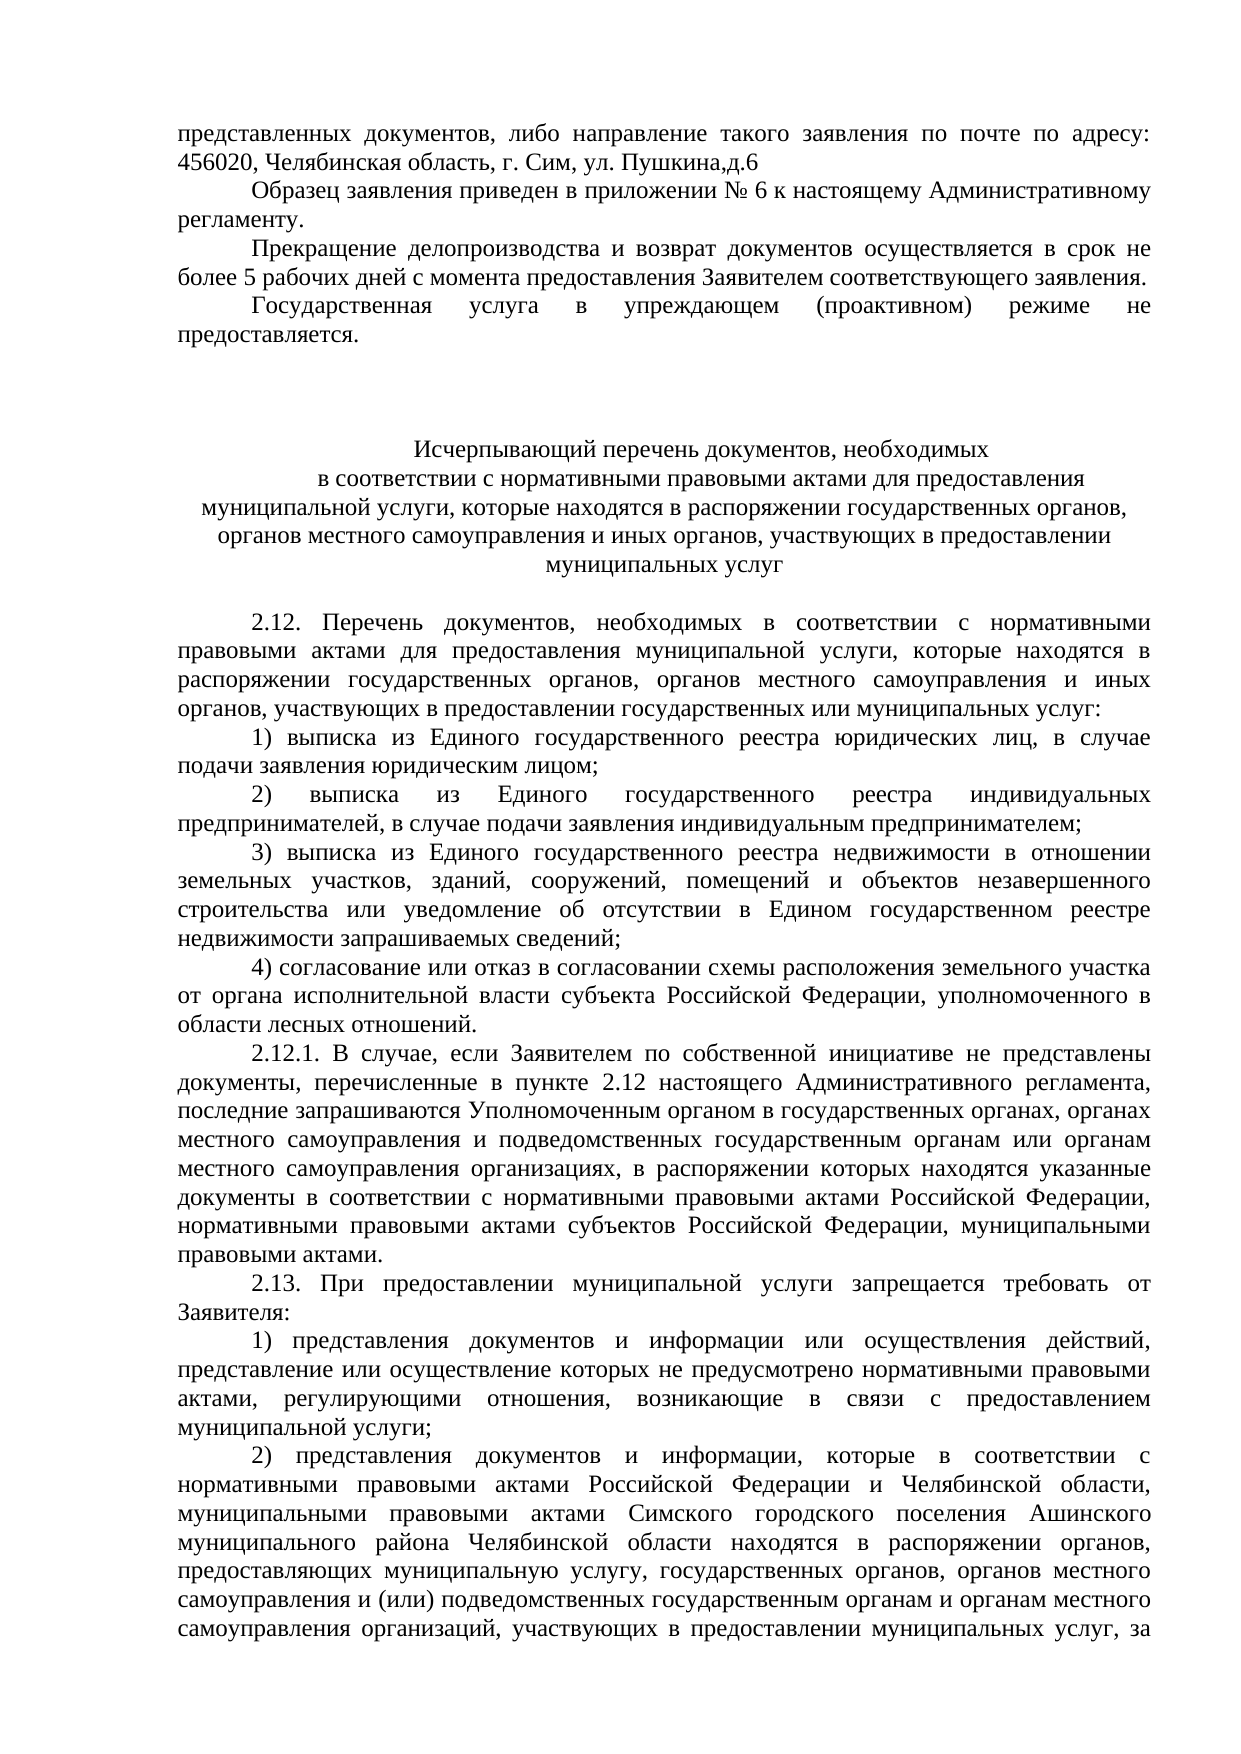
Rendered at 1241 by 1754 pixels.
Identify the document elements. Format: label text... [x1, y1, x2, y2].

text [177, 118, 1152, 176]
text Государственная услуга в упреждающем (проактивном) режиме не предоставляется. [177, 291, 1152, 348]
text 4) согласование или отказ в согласовании схемы расположения земельного участка от органа исполнительной власти субъекта Российской Федерации, уполномоченного в области лесных отношений. [177, 952, 1152, 1038]
text Образец заявления приведен в приложении № 6 к настоящему Административному регламенту. [177, 176, 1152, 233]
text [177, 1441, 1152, 1642]
text в соответствии с нормативными правовыми актами для предоставления муниципальной услуги, которые находятся в распоряжении государственных органов, органов местного самоуправления и иных органов, участвующих в предоставлении муниципальных услуг [177, 463, 1152, 578]
text 1) представления документов и информации или осуществления действий, представление или осуществление которых не предусмотрено нормативными правовыми актами, регулирующими отношения, возникающие в связи с предоставлением муниципальной услуги; [177, 1326, 1152, 1441]
text Прекращение делопроизводства и возврат документов осуществляется в срок не более 5 рабочих дней с момента предоставления Заявителем соответствующего заявления. [177, 233, 1152, 291]
text 1) выписка из Единого государственного реестра юридических лиц, в случае подачи заявления юридическим лицом; [177, 722, 1152, 779]
text 3) выписка из Единого государственного реестра недвижимости в отношении земельных участков, зданий, сооружений, помещений и объектов незавершенного строительства или уведомление об отсутствии в Едином государственном реестре недвижимости запрашиваемых сведений; [177, 837, 1152, 894]
text Исчерпывающий перечень документов, необходимых [177, 434, 1152, 463]
text 2.12. Перечень документов, необходимых в соответствии с нормативными правовыми актами для предоставления муниципальной услуги, которые находятся в распоряжении государственных органов, органов местного самоуправления и иных органов, участвующих в предоставлении государственных или муниципальных услуг: [177, 607, 1152, 722]
text 2) выписка из Единого государственного реестра индивидуальных предпринимателей, в случае подачи заявления индивидуальным предпринимателем; [177, 779, 1152, 837]
text 2.12.1. В случае, если Заявителем по собственной инициативе не представлены документы, перечисленные в пункте 2.12 настоящего Административного регламента, последние запрашиваются Уполномоченным органом в государственных органах, органах местного самоуправления и подведомственных государственным органам или органам местного самоуправления организациях, в распоряжении которых находятся указанные документы в соответствии с нормативными правовыми актами Российской Федерации, нормативными правовыми актами субъектов Российской Федерации, муниципальными правовыми актами. [177, 1038, 1152, 1268]
text 2.13. При предоставлении муниципальной услуги запрещается требовать от Заявителя: [177, 1268, 1152, 1326]
